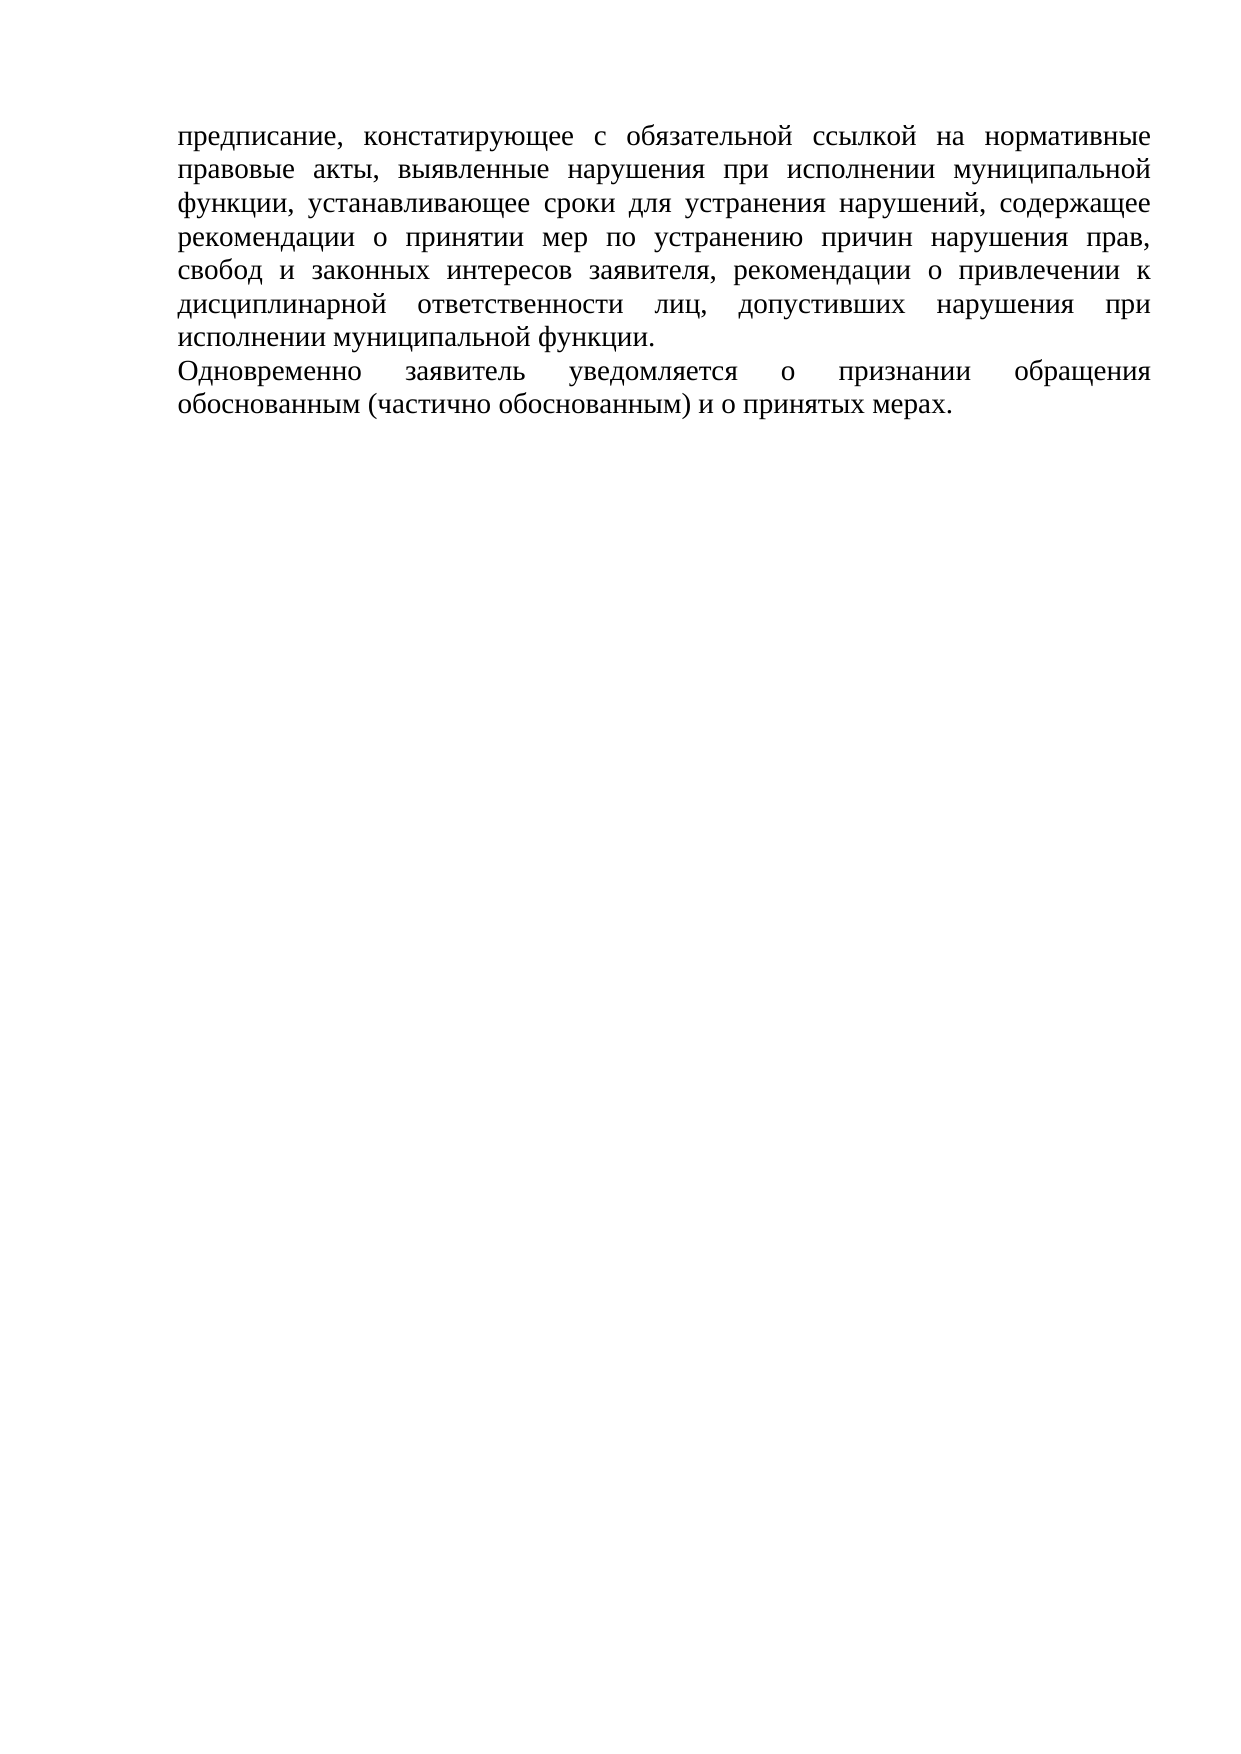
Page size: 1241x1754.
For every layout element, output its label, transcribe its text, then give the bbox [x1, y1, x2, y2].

text Одновременно заявитель уведомляется о признании обращения обоснованным (частично обоснованным) и о принятых мерах. [177, 353, 1152, 420]
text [177, 118, 1152, 353]
